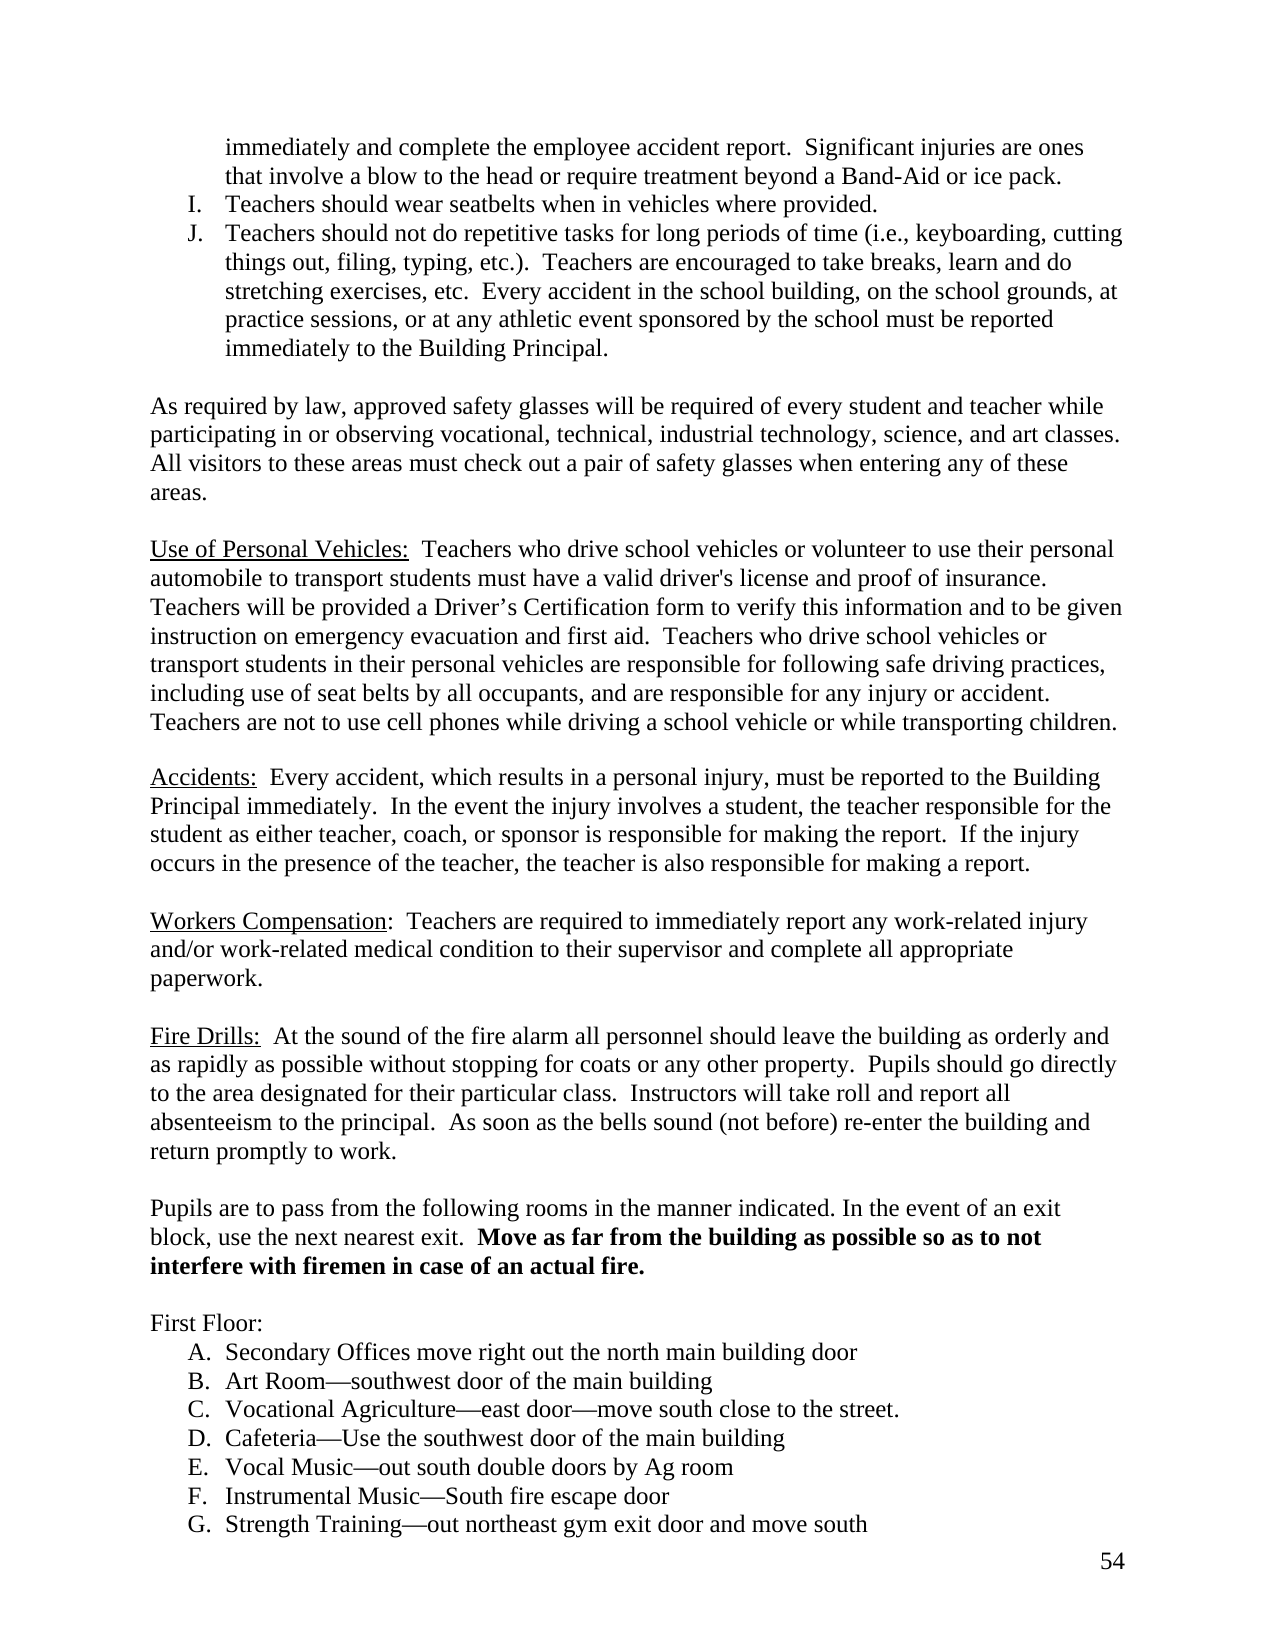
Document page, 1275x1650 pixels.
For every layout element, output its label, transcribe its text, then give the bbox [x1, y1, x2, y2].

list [187, 132, 1125, 189]
list Teachers should not do repetitive tasks for long periods of time (i.e., keyboarding, cutting things out, filing, typing, etc.). Teachers are encouraged to take breaks, learn and do stretching exercises, etc. Every accident in the school building, on the school grounds, at practice sessions, or at any athletic event sponsored by the school must be reported immediately to the Building Principal. [187, 218, 1125, 362]
list Vocal Music—out south double doors by Ag room [187, 1452, 1125, 1481]
list Art Room—southwest door of the main building [187, 1366, 1125, 1394]
list Instrumental Music—South fire escape door [187, 1481, 1125, 1509]
text Accidents: Every accident, which results in a personal injury, must be reported to the Building Principal immediately. In the event the injury involves a student, the teacher responsible for the student as either teacher, coach, or sponsor is responsible for making the report. If the injury occurs in the presence of the teacher, the teacher is also responsible for making a report. [150, 762, 1125, 877]
text Workers Compensation: Teachers are required to immediately report any work-related injury and/or work-related medical condition to their supervisor and complete all appropriate paperwork. [150, 906, 1125, 992]
text As required by law, approved safety glasses will be required of every student and teacher while participating in or observing vocational, technical, industrial technology, science, and art classes. All visitors to these areas must check out a pair of safety glasses when entering any of these areas. [150, 391, 1125, 506]
list Strength Training—out northeast gym exit door and move south [187, 1509, 1125, 1538]
text First Floor: [150, 1308, 1125, 1337]
list Cafeteria—Use the southwest door of the main building [187, 1423, 1125, 1452]
text Use of Personal Vehicles: Teachers who drive school vehicles or volunteer to use their personal automobile to transport students must have a valid driver's license and proof of insurance. Teachers will be provided a Driver’s Certification form to verify this information and to be given instruction on emergency evacuation and first aid. Teachers who drive school vehicles or transport students in their personal vehicles are responsible for following safe driving practices, including use of seat belts by all occupants, and are responsible for any injury or accident. Teachers are not to use cell phones while driving a school vehicle or while transporting children. [150, 534, 1125, 736]
list Vocational Agriculture—east door—move south close to the street. [187, 1394, 1125, 1423]
list Teachers should wear seatbelts when in vehicles where provided. [187, 189, 1125, 218]
text Pupils are to pass from the following rooms in the manner indicated. In the event of an exit block, use the next nearest exit. Move as far from the building as possible so as to not interfere with firemen in case of an actual fire. [150, 1193, 1125, 1279]
list Secondary Offices move right out the north main building door [187, 1337, 1125, 1366]
text Fire Drills: At the sound of the fire alarm all personnel should leave the building as orderly and as rapidly as possible without stopping for coats or any other property. Pupils should go directly to the area designated for their particular class. Instructors will take roll and report all absenteeism to the principal. As soon as the bells sound (not before) re-enter the building and return promptly to work. [150, 1021, 1125, 1164]
